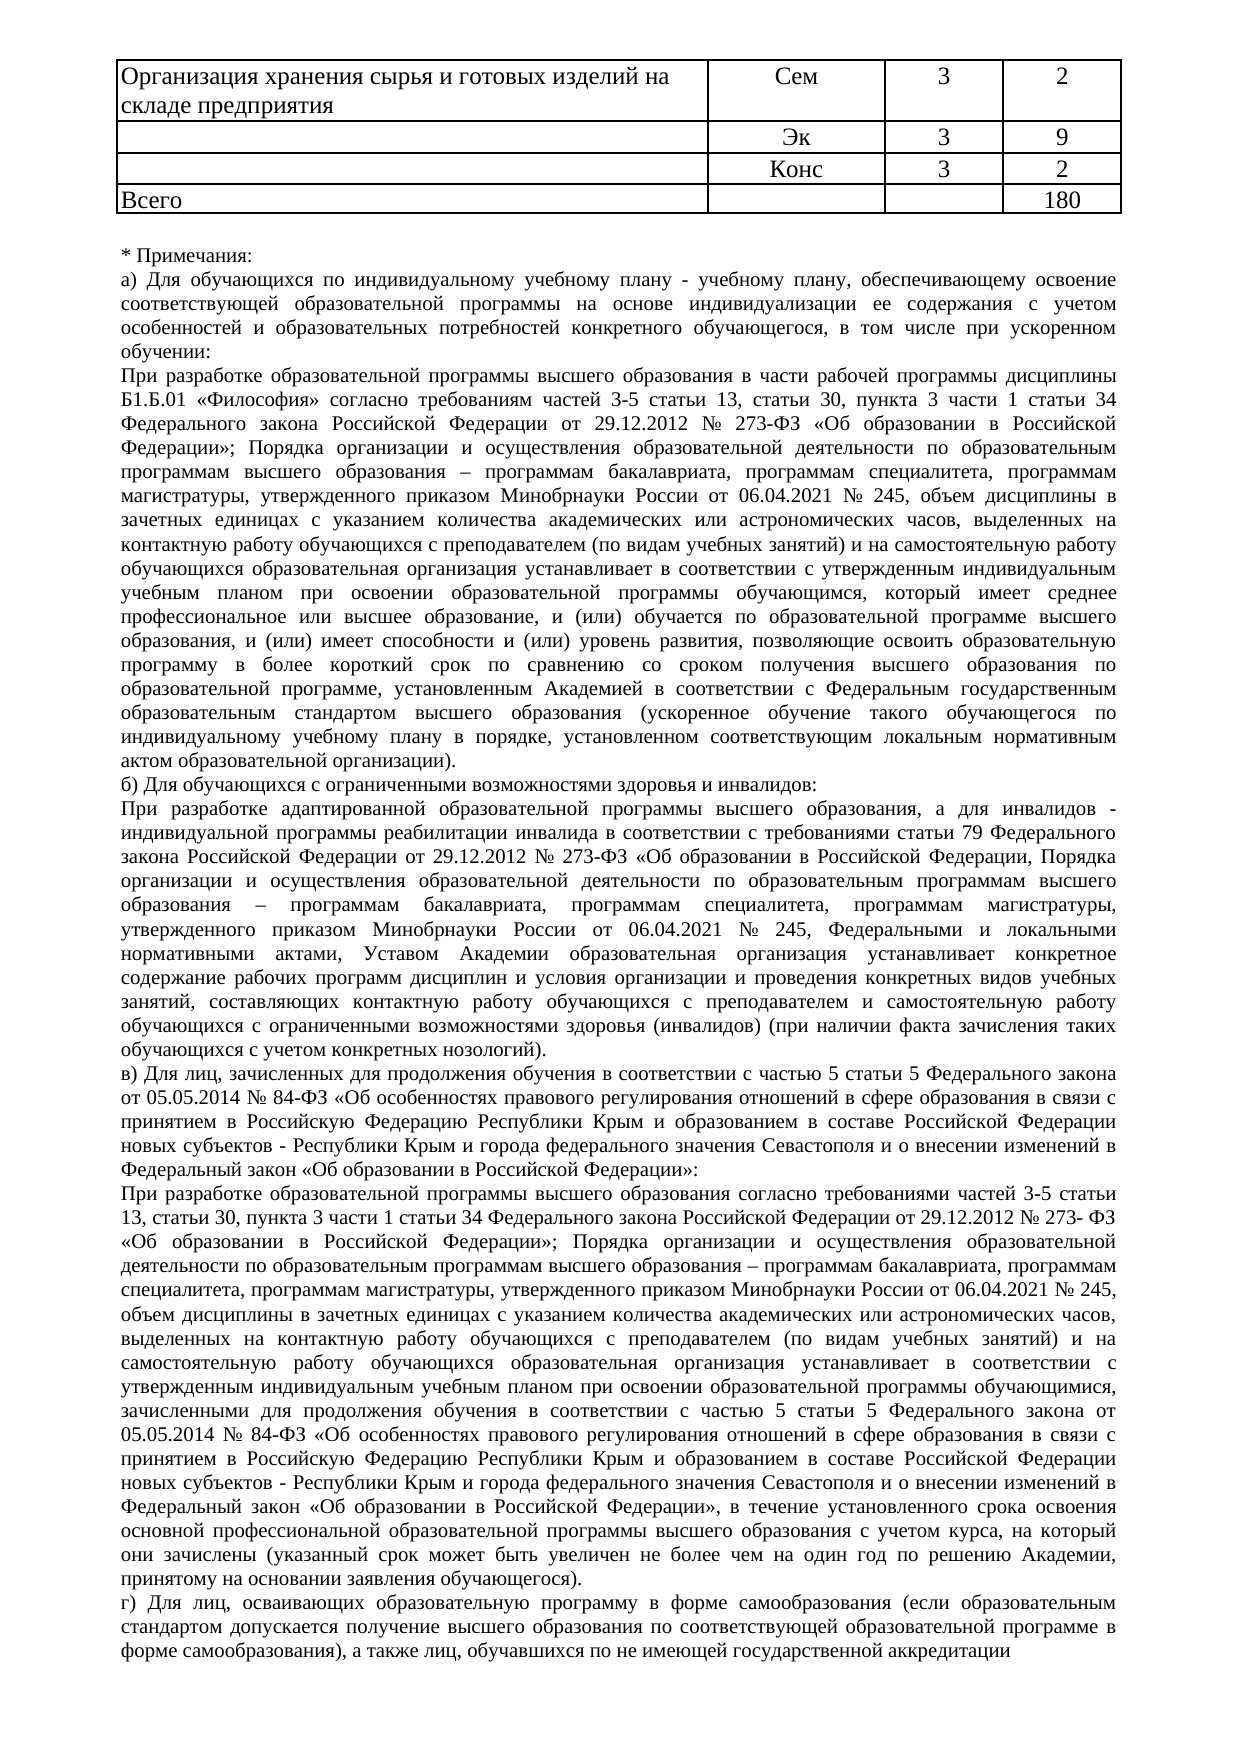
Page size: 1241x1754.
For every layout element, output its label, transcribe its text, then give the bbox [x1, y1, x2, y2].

table_cell Конс [709, 154, 884, 183]
table_cell Всего [118, 185, 707, 212]
table_cell * Примечания: а) Для обучающихся по индивидуальному учебному плану - учебному плану, обеспечивающему освоение соответствующей образовательной программы на основе индивидуализации ее содержания с учетом особенностей и образовательных потребностей конкретного обучающегося, в том числе при ускоренном обучении: При разработке образовательной программы высшего образования в части рабочей программы дисциплины Б1.Б.01 «Философия» согласно требованиям частей 3-5 статьи 13, статьи 30, пункта 3 части 1 статьи 34 Федерального закона Российской Федерации от 29.12.2012 № 273-ФЗ «Об образовании в Российской Федерации»; Порядка организации и осуществления образовательной деятельности по образовательным программам высшего образования – программам бакалавриата, программам специалитета, программам магистратуры, утвержденного приказом Минобрнауки России от 06.04.2021 № 245, объем дисциплины в зачетных единицах с указанием количества академических или астрономических часов, выделенных на контактную работу обучающихся с преподавателем (по видам учебных занятий) и на самостоятельную работу обучающихся образовательная организация устанавливает в соответствии с утвержденным индивидуальным учебным планом при освоении образовательной программы обучающимся, который имеет среднее профессиональное или высшее образование, и (или) обучается по образовательной программе высшего образования, и (или) имеет способности и (или) уровень развития, позволяющие освоить образовательную программу в более короткий срок по сравнению со сроком получения высшего образования по образовательной программе, установленным Академией в соответствии с Федеральным государственным образовательным стандартом высшего образования (ускоренное обучение такого обучающегося по индивидуальному учебному плану в порядке, установленном соответствующим локальным нормативным актом образовательной организации). б) Для обучающихся с ограниченными возможностями здоровья и инвалидов: При разработке адаптированной образовательной программы высшего образования, а для инвалидов - индивидуальной программы реабилитации инвалида в соответствии с требованиями статьи 79 Федерального закона Российской Федерации от 29.12.2012 № 273-ФЗ «Об образовании в Российской Федерации, Порядка организации и осуществления образовательной деятельности по образовательным программам высшего образования – программам бакалавриата, программам специалитета, программам магистратуры, утвержденного приказом Минобрнауки России от 06.04.2021 № 245, Федеральными и локальными нормативными актами, Уставом Академии образовательная организация устанавливает конкретное содержание рабочих программ дисциплин и условия организации и проведения конкретных видов учебных занятий, составляющих контактную работу обучающихся с преподавателем и самостоятельную работу обучающихся с ограниченными возможностями здоровья (инвалидов) (при наличии факта зачисления таких обучающихся с учетом конкретных нозологий). в) Для лиц, зачисленных для продолжения обучения в соответствии с частью 5 статьи 5 Федерального закона от 05.05.2014 № 84-ФЗ «Об особенностях правового регулирования отношений в сфере образования в связи с принятием в Российскую Федерацию Республики Крым и образованием в составе Российской Федерации новых субъектов - Республики Крым и города федерального значения Севастополя и о внесении изменений в Федеральный закон «Об образовании в Российской Федерации»: При разработке образовательной программы высшего образования согласно требованиями частей 3-5 статьи 13, статьи 30, пункта 3 части 1 статьи 34 Федерального закона Российской Федерации от 29.12.2012 № 273- ФЗ «Об образовании в Российской Федерации»; Порядка организации и осуществления образовательной деятельности по образовательным программам высшего образования – программам бакалавриата, программам специалитета, программам магистратуры, утвержденного приказом Минобрнауки России от 06.04.2021 № 245, объем дисциплины в зачетных единицах с указанием количества академических или астрономических часов, выделенных на контактную работу обучающихся с преподавателем (по видам учебных занятий) и на самостоятельную работу обучающихся образовательная организация устанавливает в соответствии с утвержденным индивидуальным учебным планом при освоении образовательной программы обучающимися, зачисленными для продолжения обучения в соответствии с частью 5 статьи 5 Федерального закона от 05.05.2014 № 84-ФЗ «Об особенностях правового регулирования отношений в сфере образования в связи с принятием в Российскую Федерацию Республики Крым и образованием в составе Российской Федерации новых субъектов - Республики Крым и города федерального значения Севастополя и о внесении изменений в Федеральный закон «Об образовании в Российской Федерации», в течение установленного срока освоения основной профессиональной образовательной программы высшего образования с учетом курса, на который они зачислены (указанный срок может быть увеличен не более чем на один год по решению Академии, принятому на основании заявления обучающегося). г) Для лиц, осваивающих образовательную программу в форме самообразования (если образовательным стандартом допускается получение высшего образования по соответствующей образовательной программе в форме самообразования), а также лиц, обучавшихся по не имеющей государственной аккредитации [117, 214, 1121, 1662]
table_cell [709, 185, 884, 212]
table_cell 180 [1004, 185, 1120, 212]
table_cell [118, 154, 707, 183]
table_cell 3 [886, 154, 1002, 183]
table_header 2 [1004, 61, 1120, 120]
table_header Сем [709, 61, 884, 120]
table_cell [118, 122, 707, 152]
table_cell 2 [1004, 154, 1120, 183]
table_header Организация хранения сырья и готовых изделий на складе предприятия [118, 61, 707, 120]
table_cell [886, 185, 1002, 212]
table_cell 9 [1004, 122, 1120, 152]
table_header 3 [886, 61, 1002, 120]
table_cell Эк [709, 122, 884, 152]
table_cell 3 [886, 122, 1002, 152]
